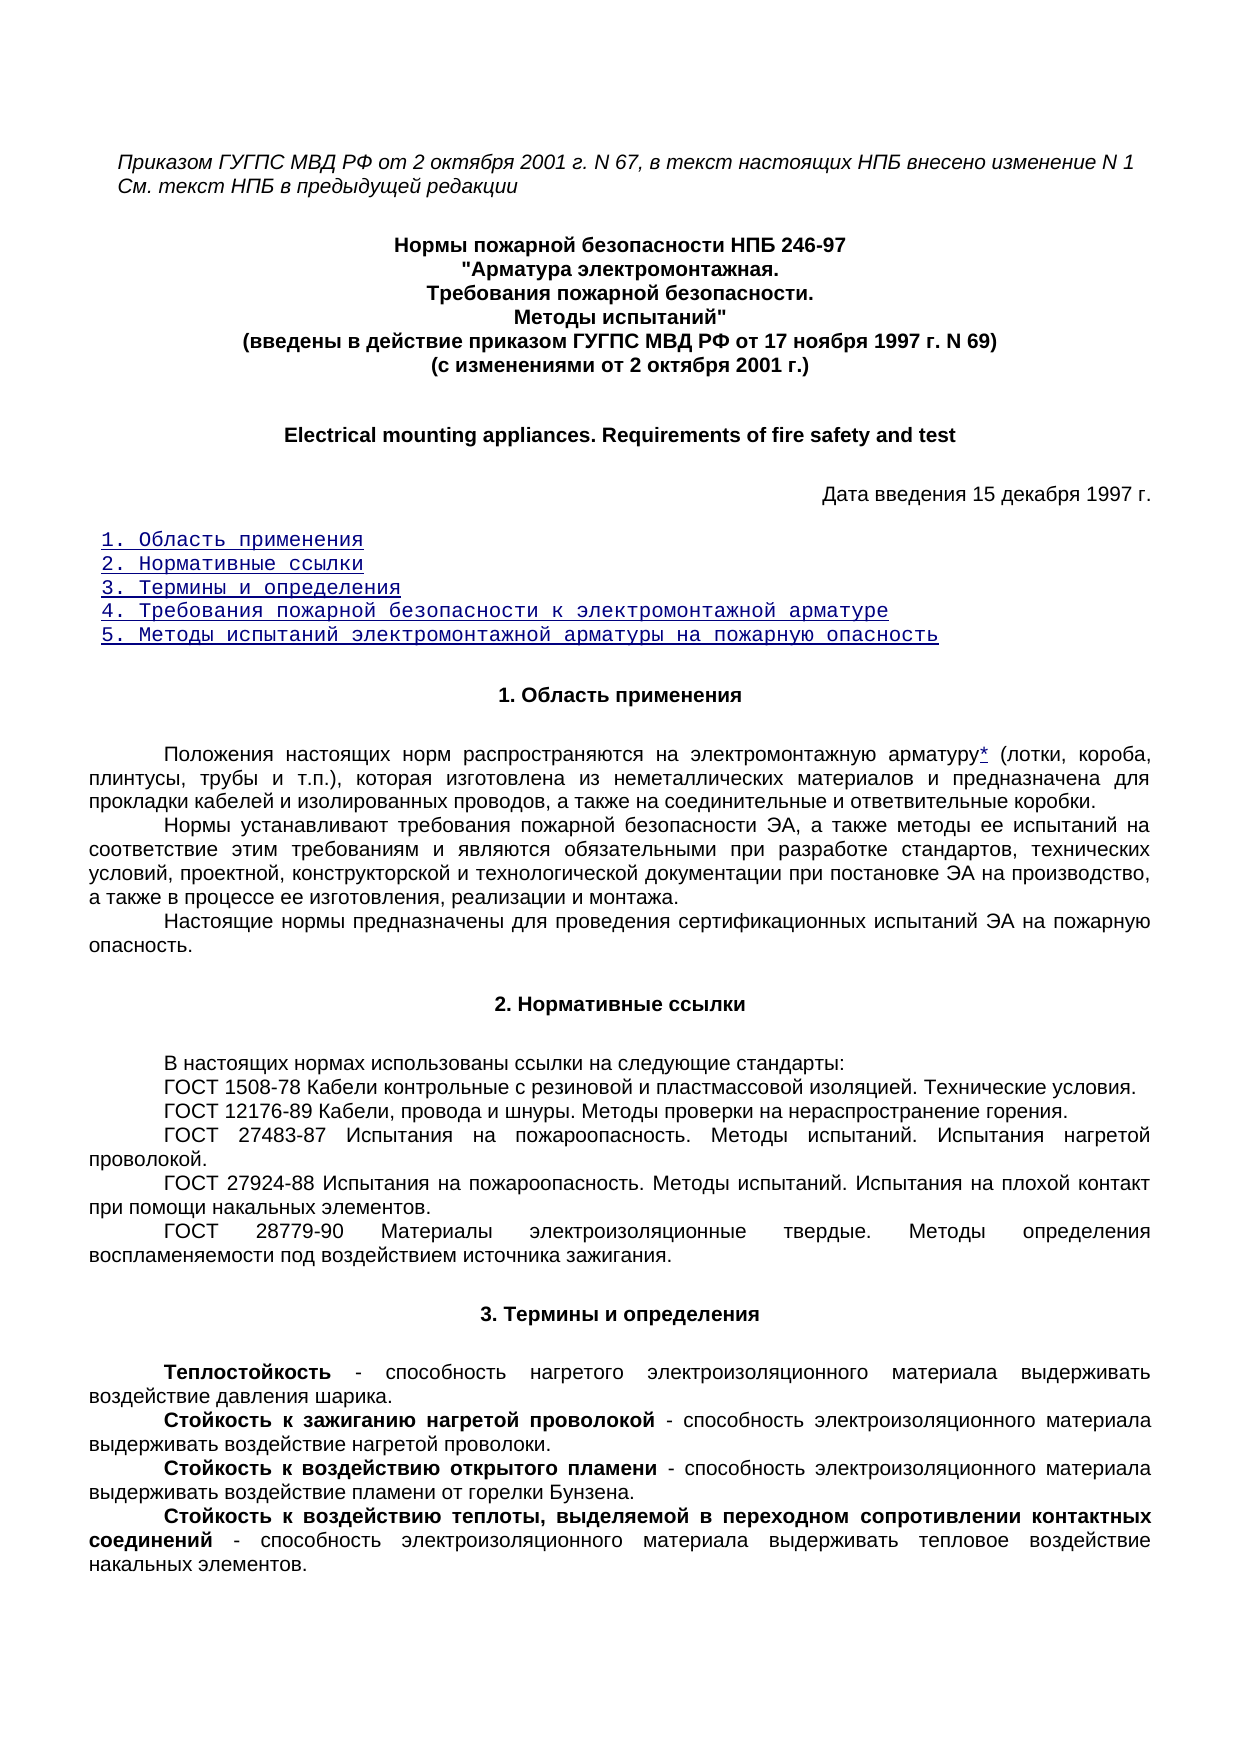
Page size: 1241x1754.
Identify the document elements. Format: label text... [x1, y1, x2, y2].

text ГОСТ 28779-90 Материалы электроизоляционные твердые. Методы определения воспламеняемости под воздействием источника зажигания. [88, 1218, 1152, 1266]
text 1. Область применения [88, 529, 1152, 553]
text Настоящие нормы предназначены для проведения сертификационных испытаний ЭА на пожарную опасность. [88, 909, 1152, 957]
text Приказом ГУГПС МВД РФ от 2 октября 2001 г. N 67, в текст настоящих НПБ внесено изменение N 1 [103, 150, 1152, 174]
text ГОСТ 12176-89 Кабели, провода и шнуры. Методы проверки на нераспространение горения. [88, 1099, 1152, 1123]
text 2. Нормативные ссылки [88, 553, 1152, 577]
text Дата введения 15 декабря 1997 г. [88, 482, 1152, 506]
text ГОСТ 1508-78 Кабели контрольные с резиновой и пластмассовой изоляцией. Технические условия. [88, 1075, 1152, 1099]
list 3. Термины и определения [88, 1301, 1152, 1325]
list 1. Область применения [88, 683, 1152, 707]
text 4. Требования пожарной безопасности к электромонтажной арматуре [88, 600, 1152, 624]
text 5. Методы испытаний электромонтажной арматуры на пожарную опасность [88, 624, 1152, 648]
text ГОСТ 27483-87 Испытания на пожароопасность. Методы испытаний. Испытания нагретой проволокой. [88, 1123, 1152, 1171]
text Стойкость к воздействию открытого пламени - способность электроизоляционного материала выдерживать воздействие пламени от горелки Бунзена. [88, 1456, 1152, 1504]
text ГОСТ 27924-88 Испытания на пожароопасность. Методы испытаний. Испытания на плохой контакт при помощи накальных элементов. [88, 1171, 1152, 1218]
list 2. Нормативные ссылки [88, 992, 1152, 1016]
text Теплостойкость - способность нагретого электроизоляционного материала выдерживать воздействие давления шарика. [88, 1360, 1152, 1408]
text Стойкость к воздействию теплоты, выделяемой в переходном сопротивлении контактных соединений - способность электроизоляционного материала выдерживать тепловое воздействие накальных элементов. [88, 1504, 1152, 1576]
text В настоящих нормах использованы ссылки на следующие стандарты: [88, 1051, 1152, 1075]
text Нормы устанавливают требования пожарной безопасности ЭА, а также методы ее испытаний на соответствие этим требованиям и являются обязательными при разработке стандартов, технических условий, проектной, конструкторской и технологической документации при постановке ЭА на производство, а также в процессе ее изготовления, реализации и монтажа. [88, 813, 1152, 909]
text Стойкость к зажиганию нагретой проволокой - способность электроизоляционного материала выдерживать воздействие нагретой проволоки. [88, 1408, 1152, 1456]
text См. текст НПБ в предыдущей редакции [103, 174, 1152, 198]
text 3. Термины и определения [88, 577, 1152, 600]
list Electrical mounting appliances. Requirements of fire safety and test [88, 423, 1152, 447]
text Положения настоящих норм распространяются на электромонтажную арматуру* (лотки, короба, плинтусы, трубы и т.п.), которая изготовлена из неметаллических материалов и предназначена для прокладки кабелей и изолированных проводов, а также на соединительные и ответвительные коробки. [88, 741, 1152, 813]
list Нормы пожарной безопасности НПБ 246-97 "Арматура электромонтажная. Требования пожарной безопасности. Методы испытаний" (введены в действие приказом ГУГПС МВД РФ от 17 ноября 1997 г. N 69) (с изменениями от 2 октября 2001 г.) [88, 233, 1152, 377]
